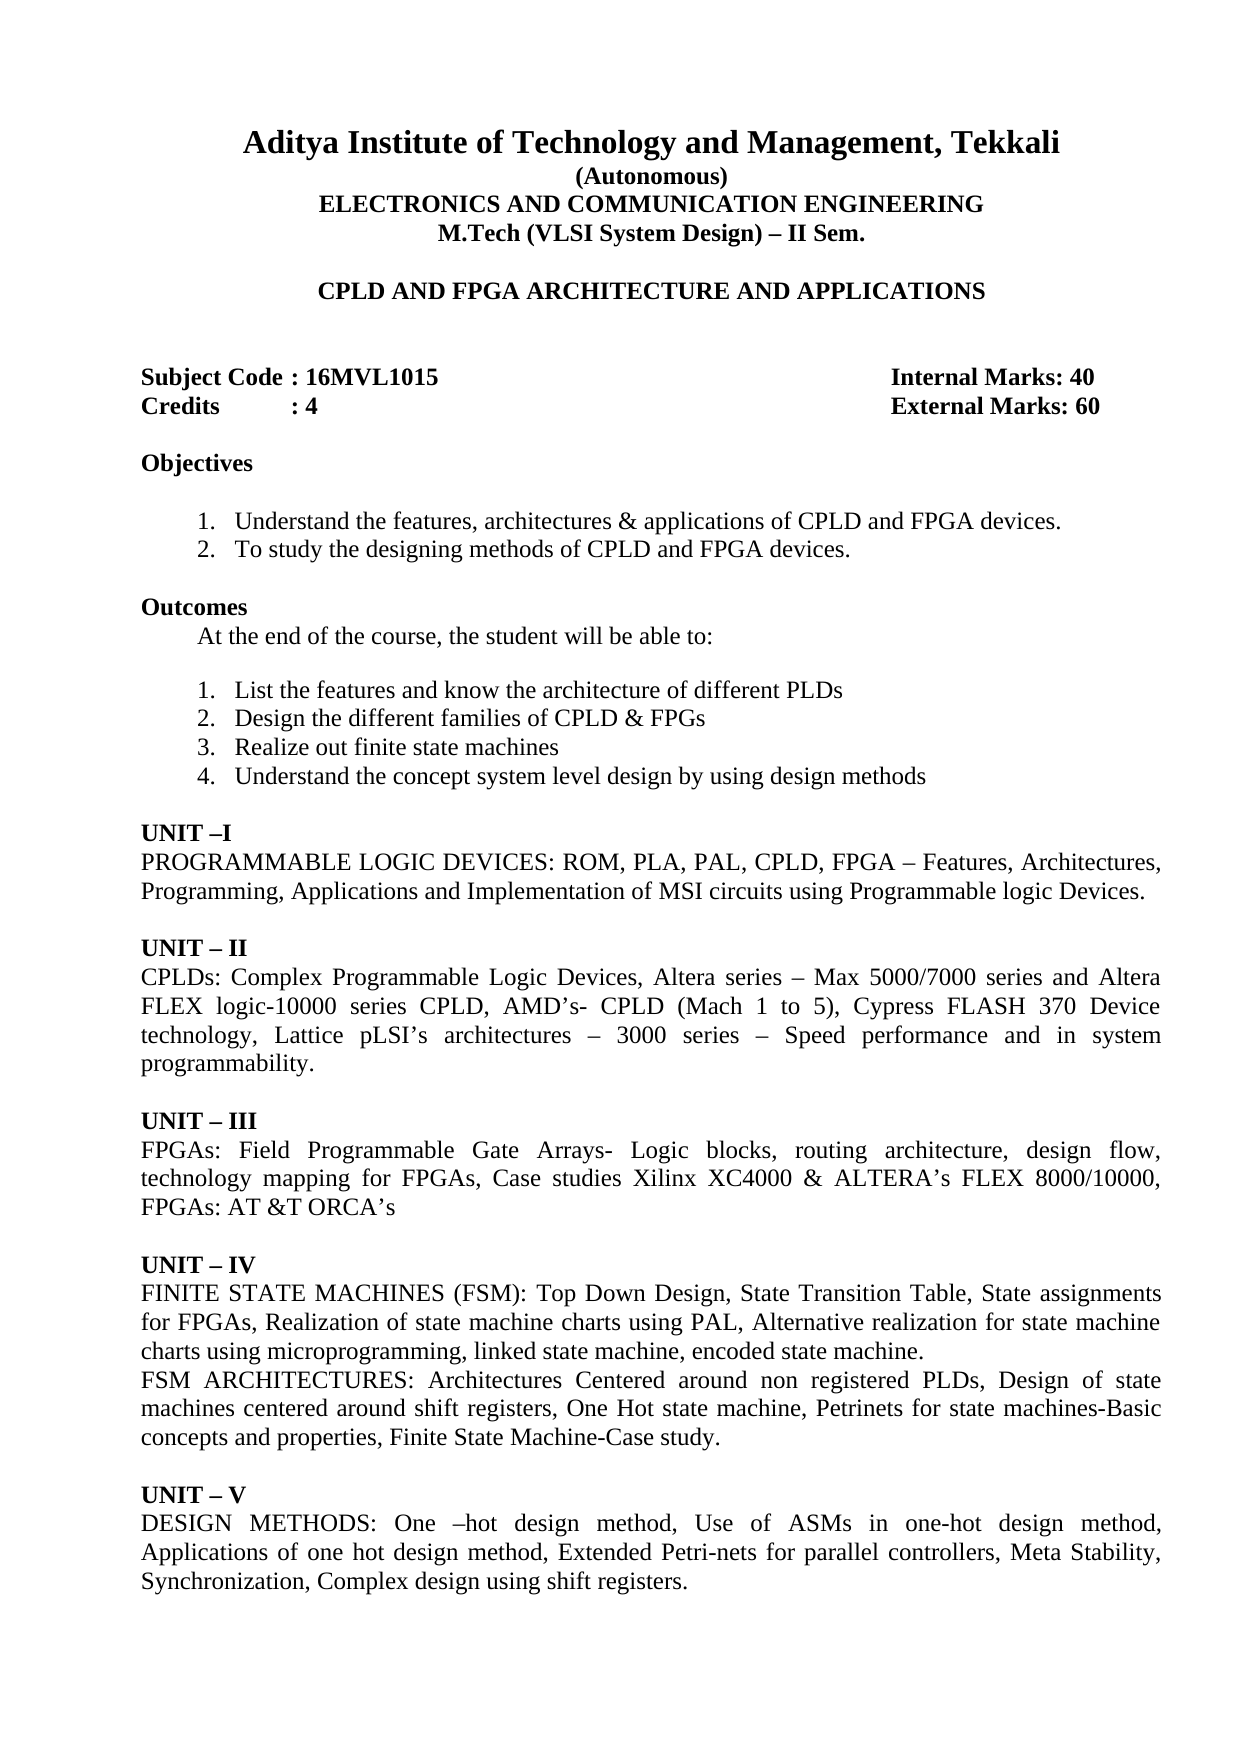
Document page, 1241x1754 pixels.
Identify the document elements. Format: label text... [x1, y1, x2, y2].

text CPLDs: Complex Programmable Logic Devices, Altera series – Max 5000/7000 series and Altera FLEX logic-10000 series CPLD, AMD’s- CPLD (Mach 1 to 5), Cypress FLASH 370 Device technology, Lattice pLSI’s architectures – 3000 series – Speed performance and in system programmability. [141, 962, 1162, 1077]
text UNIT – II [141, 933, 1162, 962]
text PROGRAMMABLE LOGIC DEVICES: ROM, PLA, PAL, CPLD, FPGA – Features, Architectures, Programming, Applications and Implementation of MSI circuits using Programmable logic Devices. [141, 847, 1162, 905]
list Understand the concept system level design by using design methods [197, 761, 1162, 790]
text FSM ARCHITECTURES: Architectures Centered around non registered PLDs, Design of state machines centered around shift registers, One Hot state machine, Petrinets for state machines-Basic concepts and properties, Finite State Machine-Case study. [141, 1365, 1162, 1451]
text Aditya Institute of Technology and Management, Tekkali [141, 122, 1162, 161]
text DESIGN METHODS: One –hot design method, Use of ASMs in one-hot design method, Applications of one hot design method, Extended Petri-nets for parallel controllers, Meta Stability, Synchronization, Complex design using shift registers. [141, 1508, 1162, 1595]
text Credits : 4 External Marks: 60 [141, 391, 1162, 419]
text Subject Code : 16MVL1015 Internal Marks: 40 [141, 362, 1162, 391]
text UNIT –I [141, 818, 1162, 847]
text CPLD AND FPGA ARCHITECTURE AND APPLICATIONS [141, 276, 1162, 304]
text Objectives [141, 448, 1162, 477]
list Realize out finite state machines [197, 732, 1162, 761]
list List the features and know the architecture of different PLDs [197, 675, 1162, 703]
text UNIT – V [141, 1480, 1162, 1508]
list Design the different families of CPLD & FPGs [197, 703, 1162, 732]
text M.Tech (VLSI System Design) – II Sem. [141, 218, 1162, 247]
text UNIT – IV [141, 1250, 1162, 1278]
text FPGAs: Field Programmable Gate Arrays- Logic blocks, routing architecture, design flow, technology mapping for FPGAs, Case studies Xilinx XC4000 & ALTERA’s FLEX 8000/10000, FPGAs: AT &T ORCA’s [141, 1135, 1162, 1221]
list Understand the features, architectures & applications of CPLD and FPGA devices. [197, 506, 1162, 534]
text (Autonomous) [141, 161, 1162, 189]
text Outcomes [141, 592, 1162, 621]
text FINITE STATE MACHINES (FSM): Top Down Design, State Transition Table, State assignments for FPGAs, Realization of state machine charts using PAL, Alternative realization for state machine charts using microprogramming, linked state machine, encoded state machine. [141, 1278, 1162, 1365]
list To study the designing methods of CPLD and FPGA devices. [197, 534, 1162, 563]
text UNIT – III [141, 1106, 1162, 1135]
text At the end of the course, the student will be able to: [141, 621, 1162, 649]
text ELECTRONICS AND COMMUNICATION ENGINEERING [141, 189, 1162, 218]
